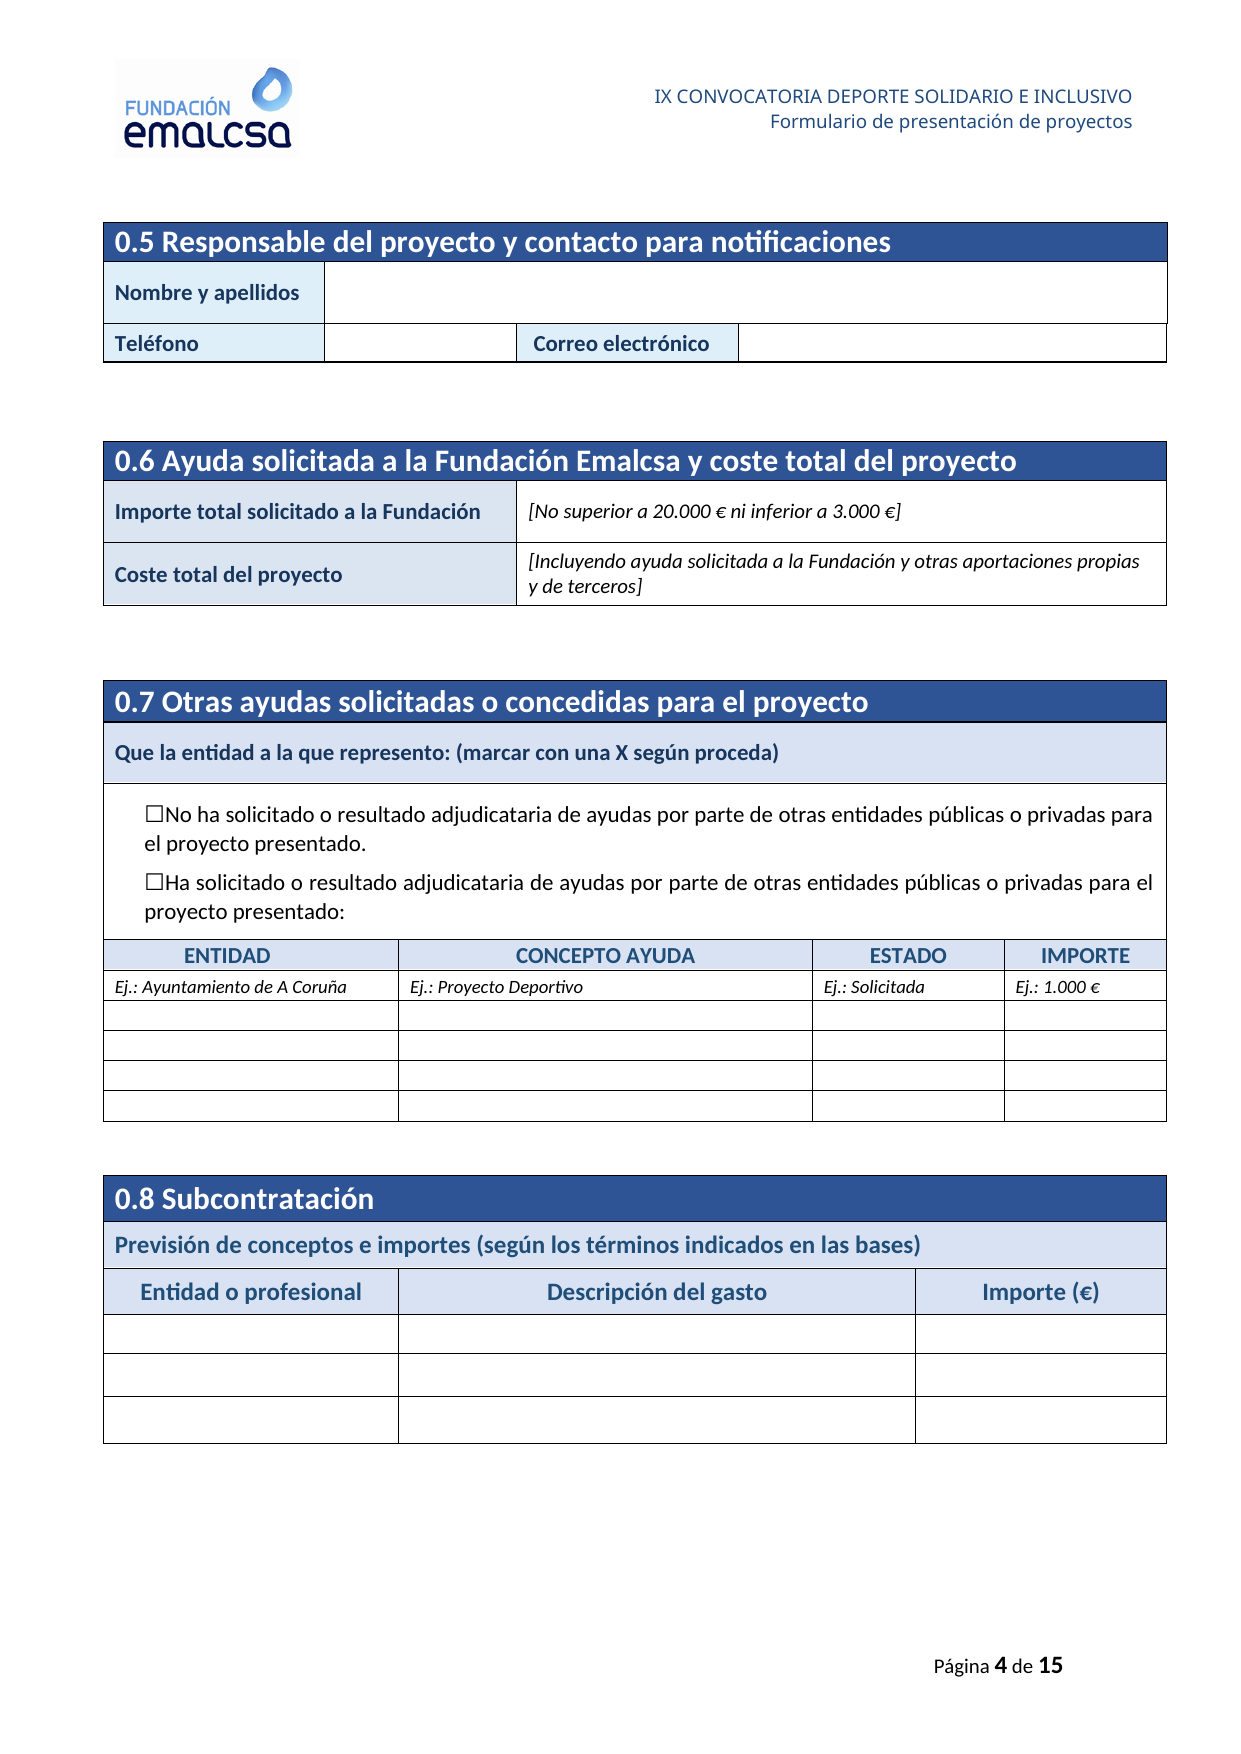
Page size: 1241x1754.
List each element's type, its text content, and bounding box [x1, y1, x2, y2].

table_header 0.7 Otras ayudas solicitadas o concedidas para el proyecto [104, 681, 1166, 721]
table_cell Ej.: Solicitada [813, 971, 1004, 1000]
table_cell No ha solicitado o resultado adjudicataria de ayudas por parte de otras entidades públicas o privadas para el proyecto presentado. Ha solicitado o resultado adjudicataria de ayudas por parte de otras entidades públicas o privadas para el proyecto presentado: [104, 784, 1166, 939]
table_cell Coste total del proyecto [104, 543, 516, 604]
table_cell [813, 1091, 1004, 1121]
table_cell [No superior a 20.000 € ni inferior a 3.000 €] [517, 481, 1166, 542]
table_cell IMPORTE [1005, 940, 1166, 969]
table_cell [399, 1001, 812, 1030]
table_cell [739, 324, 1166, 361]
table_cell Descripción del gasto [399, 1269, 915, 1314]
table_cell [1005, 1031, 1166, 1060]
table_cell Importe total solicitado a la Fundación [104, 481, 516, 542]
table_cell ESTADO [813, 940, 1004, 969]
table_cell [104, 1315, 398, 1353]
table_cell [813, 1001, 1004, 1030]
table_cell [104, 1091, 398, 1121]
table_cell Que la entidad a la que represento: (marcar con una X según proceda) [104, 723, 1166, 782]
table_header 0.6 Ayuda solicitada a la Fundación Emalcsa y coste total del proyecto [104, 442, 1166, 480]
table_cell Importe (€) [916, 1269, 1166, 1314]
table_cell [399, 1061, 812, 1090]
table_cell [916, 1354, 1166, 1396]
table_cell [325, 324, 516, 361]
table_cell Ej.: 1.000 € [1005, 971, 1166, 1000]
table_cell [1005, 1091, 1166, 1121]
table_header 0.5 Responsable del proyecto y contacto para notificaciones [104, 223, 1167, 261]
table_cell [399, 1397, 915, 1443]
table_cell [916, 1397, 1166, 1443]
picture [114, 59, 301, 158]
table_cell [399, 1031, 812, 1060]
table_cell [104, 1031, 398, 1060]
table_cell [916, 1315, 1166, 1353]
table_cell Ej.: Proyecto Deportivo [399, 971, 812, 1000]
table_cell [1005, 1001, 1166, 1030]
table_cell [813, 1031, 1004, 1060]
table_header 0.8 Subcontratación [104, 1176, 1166, 1221]
table_cell Nombre y apellidos [104, 262, 324, 323]
table_cell [104, 1397, 398, 1443]
table_cell Teléfono [104, 324, 324, 361]
table_cell CONCEPTO AYUDA [399, 940, 812, 969]
table_cell [399, 1354, 915, 1396]
table_cell [325, 262, 1167, 323]
table_cell ENTIDAD [104, 940, 398, 969]
table_cell [104, 1061, 398, 1090]
table_cell [104, 1001, 398, 1030]
table_cell [1005, 1061, 1166, 1090]
table_cell Ej.: Ayuntamiento de A Coruña [104, 971, 398, 1000]
table_cell [399, 1315, 915, 1353]
table_cell Previsión de conceptos e importes (según los términos indicados en las bases) [104, 1222, 1166, 1267]
table_cell [813, 1061, 1004, 1090]
table_cell Correo electrónico [517, 324, 738, 361]
table_cell [104, 1354, 398, 1396]
table_cell Entidad o profesional [104, 1269, 398, 1314]
table_cell [Incluyendo ayuda solicitada a la Fundación y otras aportaciones propias y de terceros] [517, 543, 1166, 604]
table_cell [399, 1091, 812, 1121]
